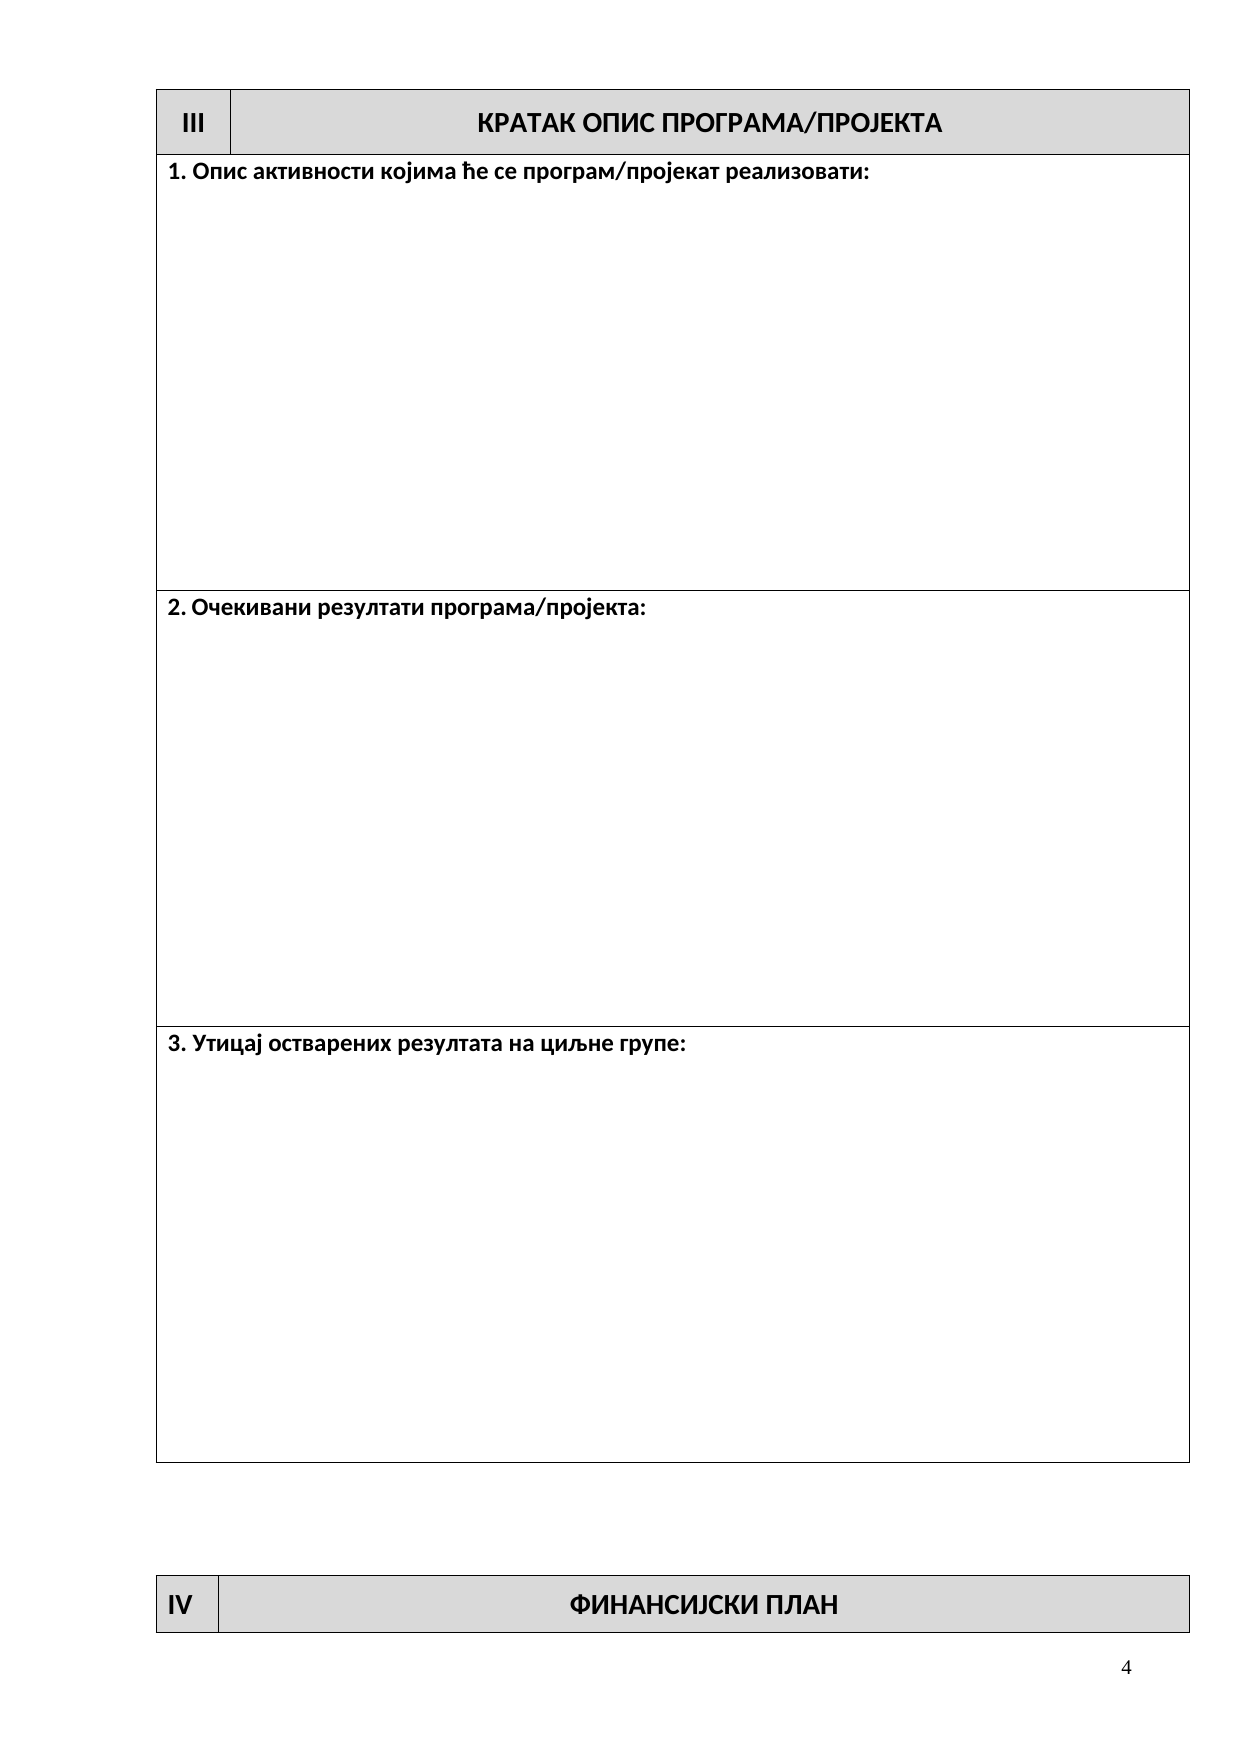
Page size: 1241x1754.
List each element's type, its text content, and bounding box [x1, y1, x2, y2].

table_cell 3. Утицај остварених резултата на циљне групе: [157, 1027, 1189, 1462]
table_cell 2. Очекивани резултати програма/пројекта: [157, 591, 1189, 1026]
table_header КРАТАК ОПИС ПРОГРАМА/ПРОЈЕКТА [231, 90, 1189, 154]
table_header IV [157, 1576, 218, 1632]
table_header III [157, 90, 230, 154]
table_cell 1. Опис активности којима ће се програм/пројекат реализовати: [157, 155, 1189, 590]
table_header ФИНАНСИЈСКИ ПЛАН [219, 1576, 1189, 1632]
